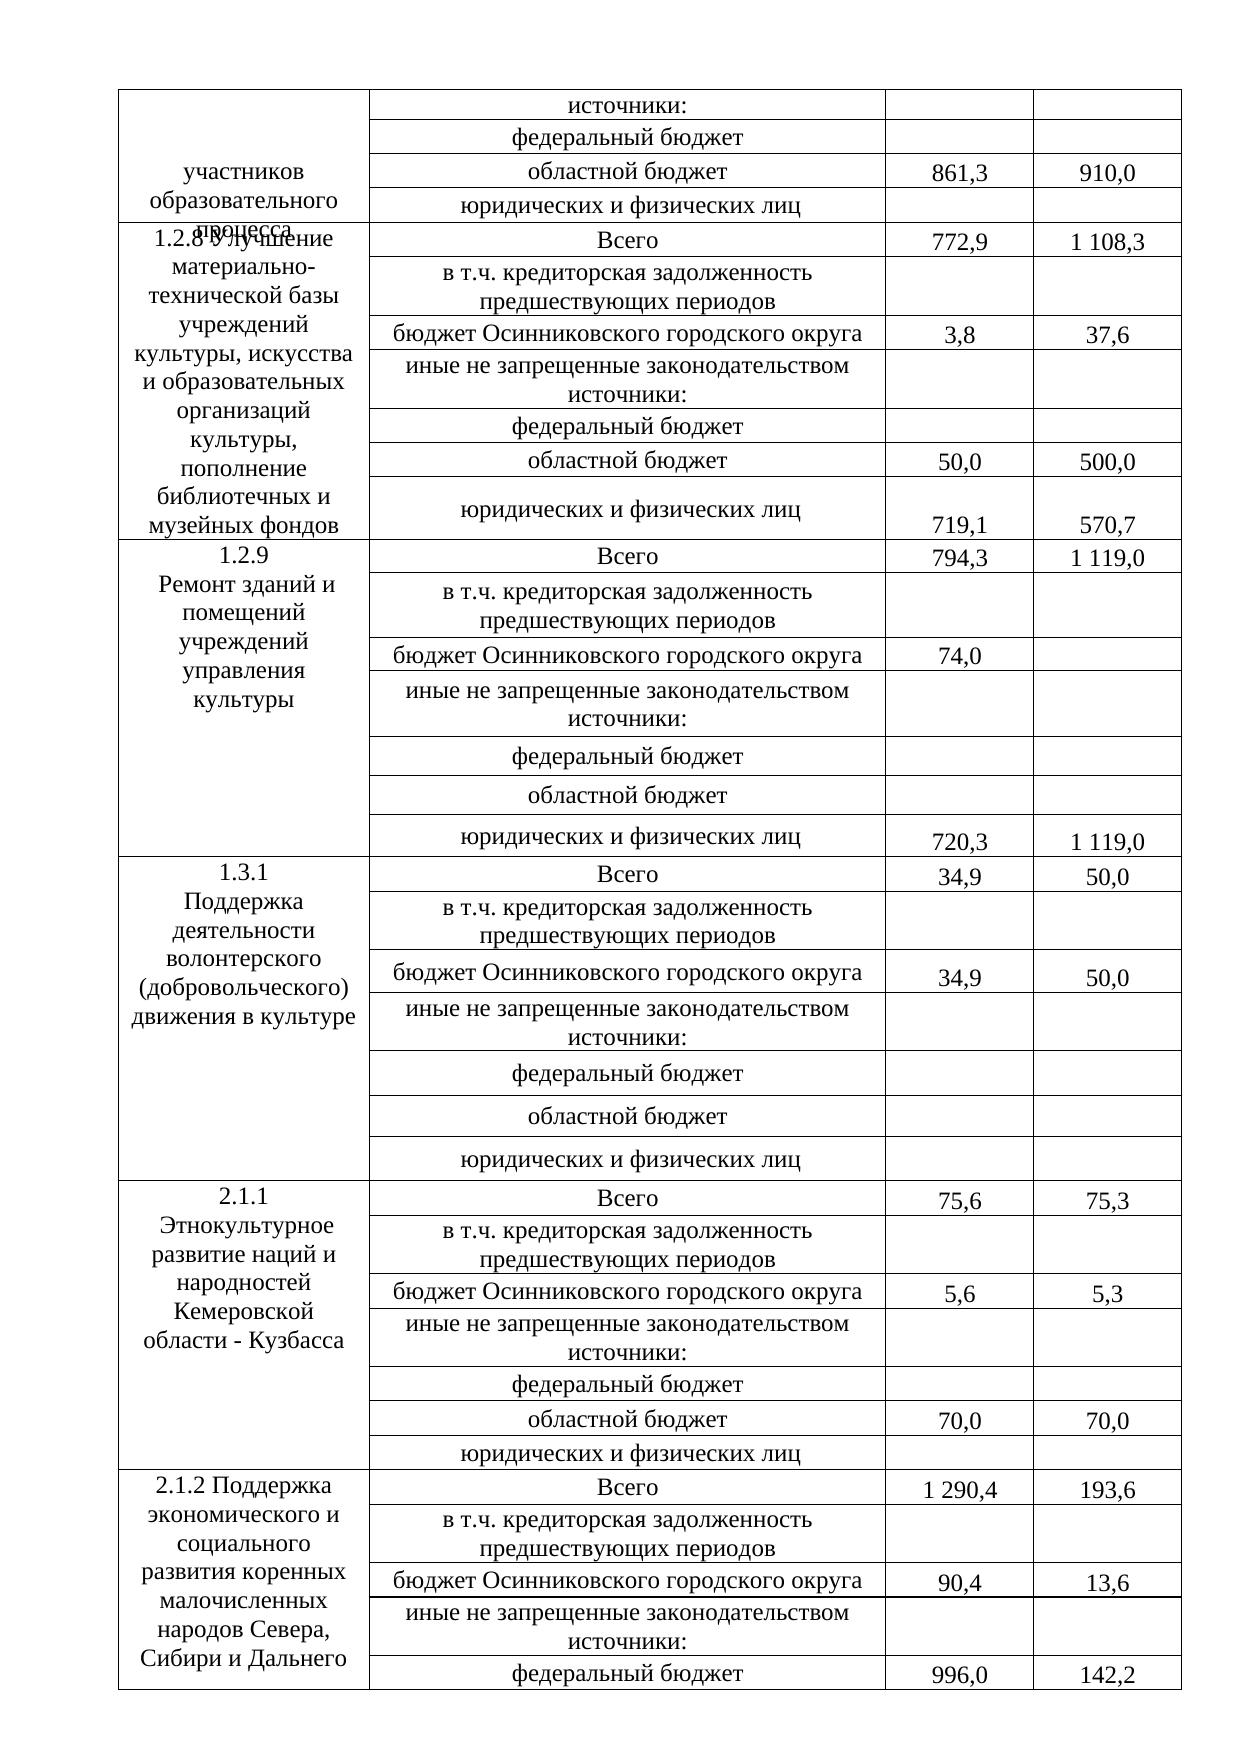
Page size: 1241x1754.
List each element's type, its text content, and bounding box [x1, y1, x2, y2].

table_cell [1034, 1137, 1181, 1180]
table_cell [886, 1096, 1033, 1136]
table_cell [886, 257, 1033, 314]
table_cell [886, 737, 1033, 775]
table_cell в т.ч. кредиторская задолженность предшествующих периодов [370, 892, 885, 949]
table_cell иные не запрещенные законодательством источники: [370, 993, 885, 1050]
table_cell федеральный бюджет [370, 409, 885, 442]
table_cell 910,0 [1034, 154, 1181, 187]
table_cell иные не запрещенные законодательством источники: [370, 1309, 885, 1366]
table_cell 720,3 [886, 815, 1033, 856]
table_cell [886, 350, 1033, 407]
table_cell 13,6 [1034, 1563, 1181, 1596]
table_cell 1.2.8 Улучшение материально-технической базы учреждений культуры, искусства и образовательных организаций культуры, пополнение библиотечных и музейных фондов [119, 223, 369, 539]
table_cell 75,6 [886, 1181, 1033, 1214]
table_cell [1034, 120, 1181, 153]
table_cell 193,6 [1034, 1470, 1181, 1503]
table_cell Всего [370, 540, 885, 572]
table_cell бюджет Осинниковского городского округа [370, 638, 885, 670]
table_cell [1034, 1051, 1181, 1094]
table_cell 74,0 [886, 638, 1033, 670]
table_cell [1034, 638, 1181, 670]
table_cell [886, 1309, 1033, 1366]
table_cell [1034, 257, 1181, 314]
table_cell 1 119,0 [1034, 815, 1181, 856]
table_cell 142,2 [1034, 1656, 1181, 1689]
table_cell [1034, 1505, 1181, 1562]
table_cell 50,0 [1034, 950, 1181, 992]
table_cell областной бюджет [370, 776, 885, 814]
table_cell бюджет Осинниковского городского округа [370, 316, 885, 349]
table_cell [886, 1367, 1033, 1400]
table_cell федеральный бюджет [370, 737, 885, 775]
table_cell 34,9 [886, 857, 1033, 891]
table_cell [886, 409, 1033, 442]
table_cell федеральный бюджет [370, 120, 885, 153]
table_cell [1034, 90, 1181, 118]
table_cell бюджет Осинниковского городского округа [370, 1563, 885, 1596]
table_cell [370, 1505, 885, 1562]
table_cell областной бюджет [370, 1096, 885, 1136]
table_cell [1034, 1436, 1181, 1469]
table_cell 570,7 [1034, 477, 1181, 539]
table_cell [1034, 409, 1181, 442]
table_cell в т.ч. кредиторская задолженность предшествующих периодов [370, 573, 885, 637]
table_cell 794,3 [886, 540, 1033, 572]
table_cell Всего [370, 857, 885, 891]
table_cell [886, 1137, 1033, 1180]
table_cell [1034, 573, 1181, 637]
table_cell в т.ч. кредиторская задолженность предшествующих периодов [370, 1216, 885, 1273]
table_cell федеральный бюджет [370, 1367, 885, 1400]
table_cell [886, 671, 1033, 736]
table_cell 90,4 [886, 1563, 1033, 1596]
table_cell [886, 1051, 1033, 1094]
table_cell [886, 1436, 1033, 1469]
table_cell 34,9 [886, 950, 1033, 992]
table_cell [886, 573, 1033, 637]
table_cell юридических и физических лиц [370, 815, 885, 856]
table_cell [1034, 737, 1181, 775]
table_cell [1034, 1367, 1181, 1400]
table_cell 70,0 [886, 1401, 1033, 1435]
table_cell [1034, 1096, 1181, 1136]
table_cell областной бюджет [370, 154, 885, 187]
table_cell 2.1.2 Поддержка экономического и социального развития коренных малочисленных народов Севера, Сибири и Дальнего Востока [119, 1470, 369, 1689]
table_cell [370, 257, 885, 314]
table_cell юридических и физических лиц [370, 1137, 885, 1180]
table_cell 861,3 [886, 154, 1033, 187]
table_cell 1 290,4 [886, 1470, 1033, 1503]
table_cell бюджет Осинниковского городского округа [370, 950, 885, 992]
table_cell [1034, 1309, 1181, 1366]
table_cell юридических и физических лиц [370, 1436, 885, 1469]
table_cell 1 108,3 [1034, 223, 1181, 256]
table_cell 3,8 [886, 316, 1033, 349]
table_cell 5,6 [886, 1274, 1033, 1307]
table_cell [886, 892, 1033, 949]
table_cell федеральный бюджет [370, 1656, 885, 1689]
table_cell [1034, 350, 1181, 407]
table_cell 70,0 [1034, 1401, 1181, 1435]
table_cell [886, 993, 1033, 1050]
table_cell [886, 1505, 1033, 1562]
table_cell 1 119,0 [1034, 540, 1181, 572]
table_cell [1034, 993, 1181, 1050]
table_cell бюджет Осинниковского городского округа [370, 1274, 885, 1307]
table_cell 719,1 [886, 477, 1033, 539]
table_cell Всего [370, 1181, 885, 1214]
table_cell 5,3 [1034, 1274, 1181, 1307]
table_cell [1034, 776, 1181, 814]
table_cell областной бюджет [370, 443, 885, 476]
table_cell [886, 120, 1033, 153]
table_cell [886, 776, 1033, 814]
table_cell 2.1.1 Этнокультурное развитие наций и народностей Кемеровской области - Кузбасса [119, 1181, 369, 1469]
table_cell [886, 1598, 1033, 1655]
table_cell [1034, 188, 1181, 222]
table_cell 1.3.1 Поддержка деятельности волонтерского (добровольческого) движения в культуре [119, 857, 369, 1180]
table_cell [886, 90, 1033, 118]
table_cell 75,3 [1034, 1181, 1181, 1214]
table_cell иные не запрещенные законодательством источники: [370, 350, 885, 407]
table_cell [370, 90, 885, 118]
table_cell 37,6 [1034, 316, 1181, 349]
table_cell федеральный бюджет [370, 1051, 885, 1094]
table_cell Всего [370, 223, 885, 256]
table_cell 50,0 [886, 443, 1033, 476]
table_cell [886, 188, 1033, 222]
table_cell 1.2.9 Ремонт зданий и помещений учреждений управления культуры [119, 540, 369, 856]
table_cell 996,0 [886, 1656, 1033, 1689]
table_cell 772,9 [886, 223, 1033, 256]
table_cell юридических и физических лиц [370, 477, 885, 539]
table_cell [886, 1216, 1033, 1273]
table_cell [1034, 892, 1181, 949]
table_cell [1034, 1598, 1181, 1655]
table_cell [1034, 1216, 1181, 1273]
table_cell 500,0 [1034, 443, 1181, 476]
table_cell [370, 1598, 885, 1655]
table_cell [1034, 671, 1181, 736]
table_cell Всего [370, 1470, 885, 1503]
table_cell иные не запрещенные законодательством источники: [370, 671, 885, 736]
table_cell областной бюджет [370, 1401, 885, 1435]
table_cell 50,0 [1034, 857, 1181, 891]
table_cell юридических и физических лиц [370, 188, 885, 222]
